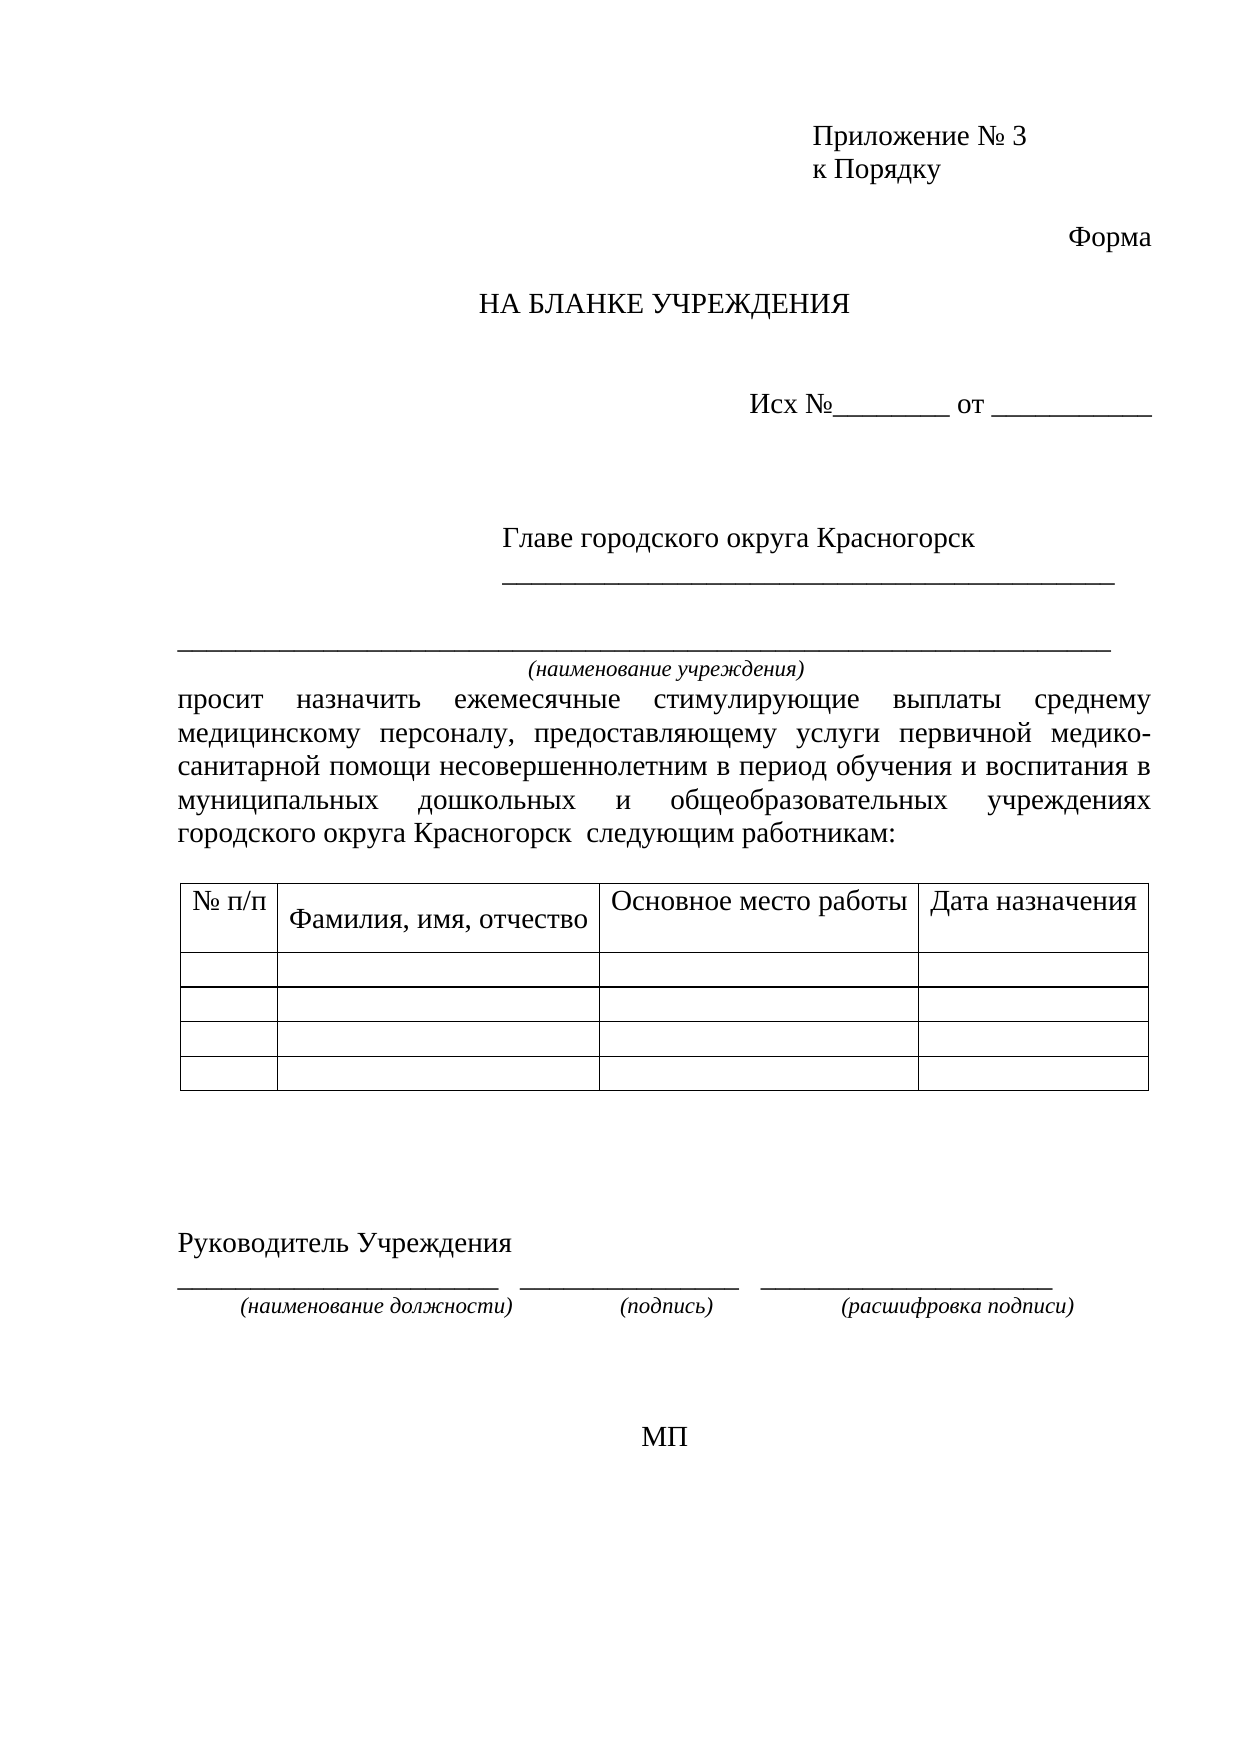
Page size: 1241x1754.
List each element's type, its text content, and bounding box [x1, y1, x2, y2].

table_cell [181, 988, 192, 1021]
table_cell [588, 988, 599, 1021]
table_header Дата назначения [919, 884, 1148, 952]
text просит назначить ежемесячные стимулирующие выплаты среднему медицинскому персоналу, предоставляющему услуги первичной медико-санитарной помощи несовершеннолетним в период обучения и воспитания в муниципальных дошкольных и общеобразовательных учреждениях городского округа Красногорск следующим работникам: [177, 681, 1152, 849]
table_cell [181, 1057, 192, 1090]
table_cell [588, 1022, 599, 1056]
table_header Фамилия, имя, отчество [278, 884, 599, 952]
table_cell [1137, 1022, 1148, 1056]
table_cell [278, 953, 289, 986]
table_cell [600, 1057, 611, 1090]
text ________________________________________________________________ [177, 621, 1152, 655]
table_cell [181, 953, 192, 986]
text __________________________________________ [177, 554, 1152, 588]
table_cell [278, 988, 289, 1021]
table_cell [919, 1022, 930, 1056]
table_cell [588, 1057, 599, 1090]
text ______________________ _______________ ____________________ [177, 1259, 1152, 1292]
table_cell [600, 953, 611, 986]
text Главе городского округа Красногорск [177, 521, 1152, 554]
text Приложение № 3 [812, 118, 1152, 152]
text Исх №________ от ___________ [177, 386, 1152, 420]
table_cell [907, 953, 918, 986]
table_cell [919, 953, 930, 986]
table_cell [1137, 988, 1148, 1021]
text к Порядку [812, 152, 1152, 185]
table_cell [181, 1022, 192, 1056]
text Форма [177, 219, 1152, 252]
table_cell [1137, 1057, 1148, 1090]
table_cell [919, 1057, 930, 1090]
table_cell [278, 1057, 289, 1090]
table_cell [600, 988, 611, 1021]
table_cell [266, 1022, 277, 1056]
text МП [177, 1419, 1152, 1453]
text (наименование учреждения) [177, 655, 1152, 681]
table_cell [907, 1057, 918, 1090]
table_cell [266, 953, 277, 986]
text Руководитель Учреждения [177, 1225, 1152, 1259]
text (наименование должности) (подпись) (расшифровка подписи) [177, 1292, 1152, 1319]
table_header Основное место работы [600, 884, 918, 952]
table_cell [1137, 953, 1148, 986]
table_cell [588, 953, 599, 986]
table_cell [600, 1022, 611, 1056]
table_cell [266, 1057, 277, 1090]
table_cell [907, 988, 918, 1021]
table_cell [278, 1022, 289, 1056]
table_cell [907, 1022, 918, 1056]
table_cell [266, 988, 277, 1021]
table_cell [919, 988, 930, 1021]
table_header № п/п [181, 884, 277, 952]
text НА БЛАНКЕ УЧРЕЖДЕНИЯ [177, 286, 1152, 319]
